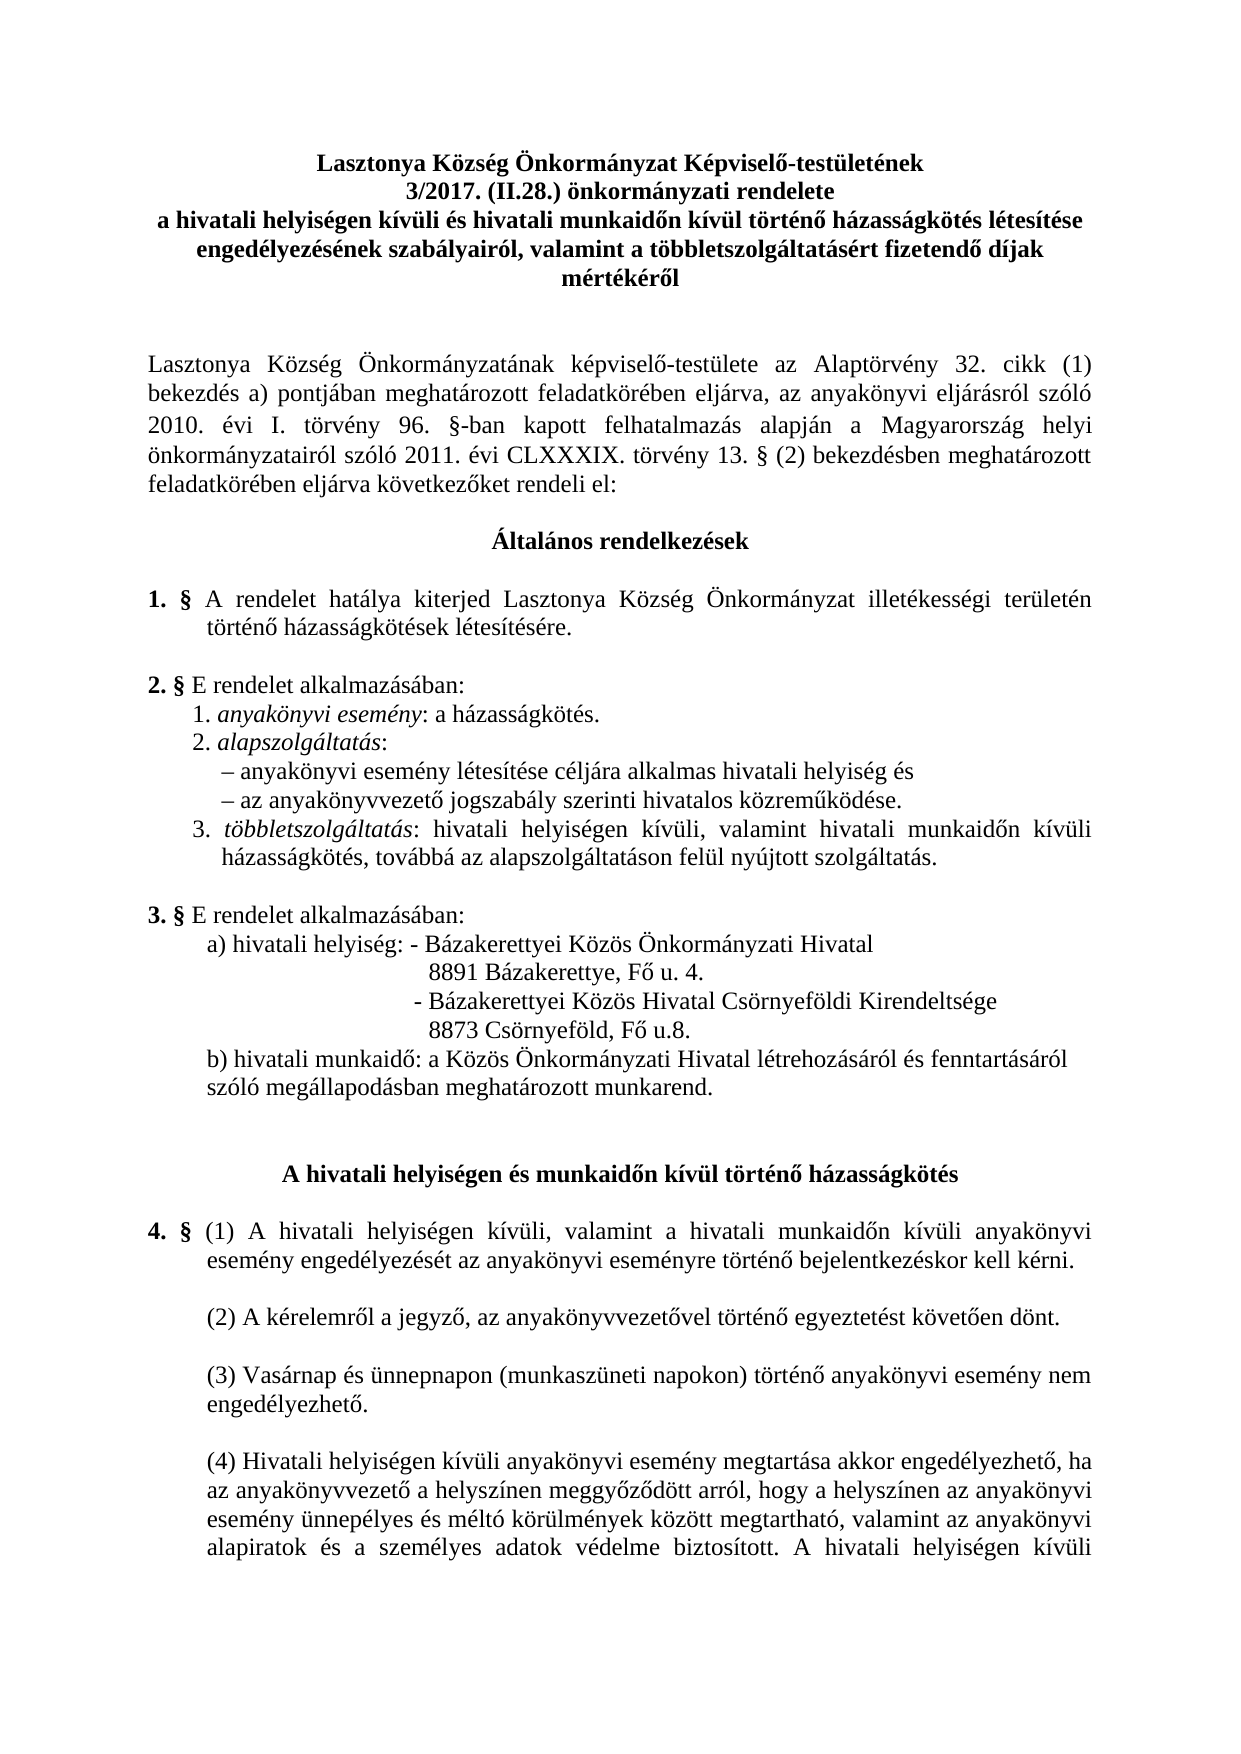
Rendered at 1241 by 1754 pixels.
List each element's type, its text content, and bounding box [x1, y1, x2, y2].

text 4. § (1) A hivatali helyiségen kívüli, valamint a hivatali munkaidőn kívüli anyakönyvi esemény engedélyezését az anyakönyvi eseményre történő bejelentkezéskor kell kérni. [148, 1216, 1093, 1274]
text (2) A kérelemről a jegyző, az anyakönyvvezetővel történő egyeztetést követően dönt. [148, 1302, 1093, 1331]
text 1. anyakönyvi esemény: a házasságkötés. [192, 699, 1093, 727]
text 8891 Bázakerettye, Fő u. 4. [207, 957, 1093, 986]
text Lasztonya Község Önkormányzat Képviselő-testületének [148, 148, 1093, 176]
text 3/2017. (II.28.) önkormányzati rendelete [148, 176, 1093, 205]
text Lasztonya Község Önkormányzatának képviselő-testülete az Alaptörvény 32. cikk (1) bekezdés a) pontjában meghatározott feladatkörében eljárva, az anyakönyvi eljárásról szóló 2010. évi I. törvény 96. §-ban kapott felhatalmazás alapján a Magyarország helyi önkormányzatairól szóló 2011. évi CLXXXIX. törvény 13. § (2) bekezdésben meghatározott feladatkörében eljárva következőket rendeli el: [148, 349, 1093, 497]
text 1. § A rendelet hatálya kiterjed Lasztonya Község Önkormányzat illetékességi területén történő házasságkötések létesítésére. [148, 584, 1093, 641]
text 2. § E rendelet alkalmazásában: [148, 670, 1093, 699]
text 3. § E rendelet alkalmazásában: [148, 900, 1093, 929]
text Általános rendelkezések [148, 526, 1093, 555]
text a) hivatali helyiség: - Bázakerettyei Közös Önkormányzati Hivatal [207, 929, 1093, 957]
text A hivatali helyiségen és munkaidőn kívül történő házasságkötés [148, 1159, 1093, 1187]
text 8873 Csörnyeföld, Fő u.8. [428, 1015, 1093, 1044]
text a hivatali helyiségen kívüli és hivatali munkaidőn kívül történő házasságkötés létesítése engedélyezésének szabályairól, valamint a többletszolgáltatásért fizetendő díjak mértékéről [148, 205, 1093, 291]
text 2. alapszolgáltatás: [192, 727, 1093, 756]
text (3) Vasárnap és ünnepnapon (munkaszüneti napokon) történő anyakönyvi esemény nem engedélyezhető. [207, 1360, 1093, 1417]
text 3. többletszolgáltatás: hivatali helyiségen kívüli, valamint hivatali munkaidőn kívüli házasságkötés, továbbá az alapszolgáltatáson felül nyújtott szolgáltatás. [192, 814, 1093, 871]
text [207, 1446, 1093, 1561]
text b) hivatali munkaidő: a Közös Önkormányzati Hivatal létrehozásáról és fenntartásáról szóló megállapodásban meghatározott munkarend. [207, 1044, 1093, 1101]
text – az anyakönyvvezető jogszabály szerinti hivatalos közreműködése. [221, 785, 1093, 814]
text – anyakönyvi esemény létesítése céljára alkalmas hivatali helyiség és [221, 756, 1093, 785]
text - Bázakerettyei Közös Hivatal Csörnyeföldi Kirendeltsége [413, 986, 1093, 1015]
